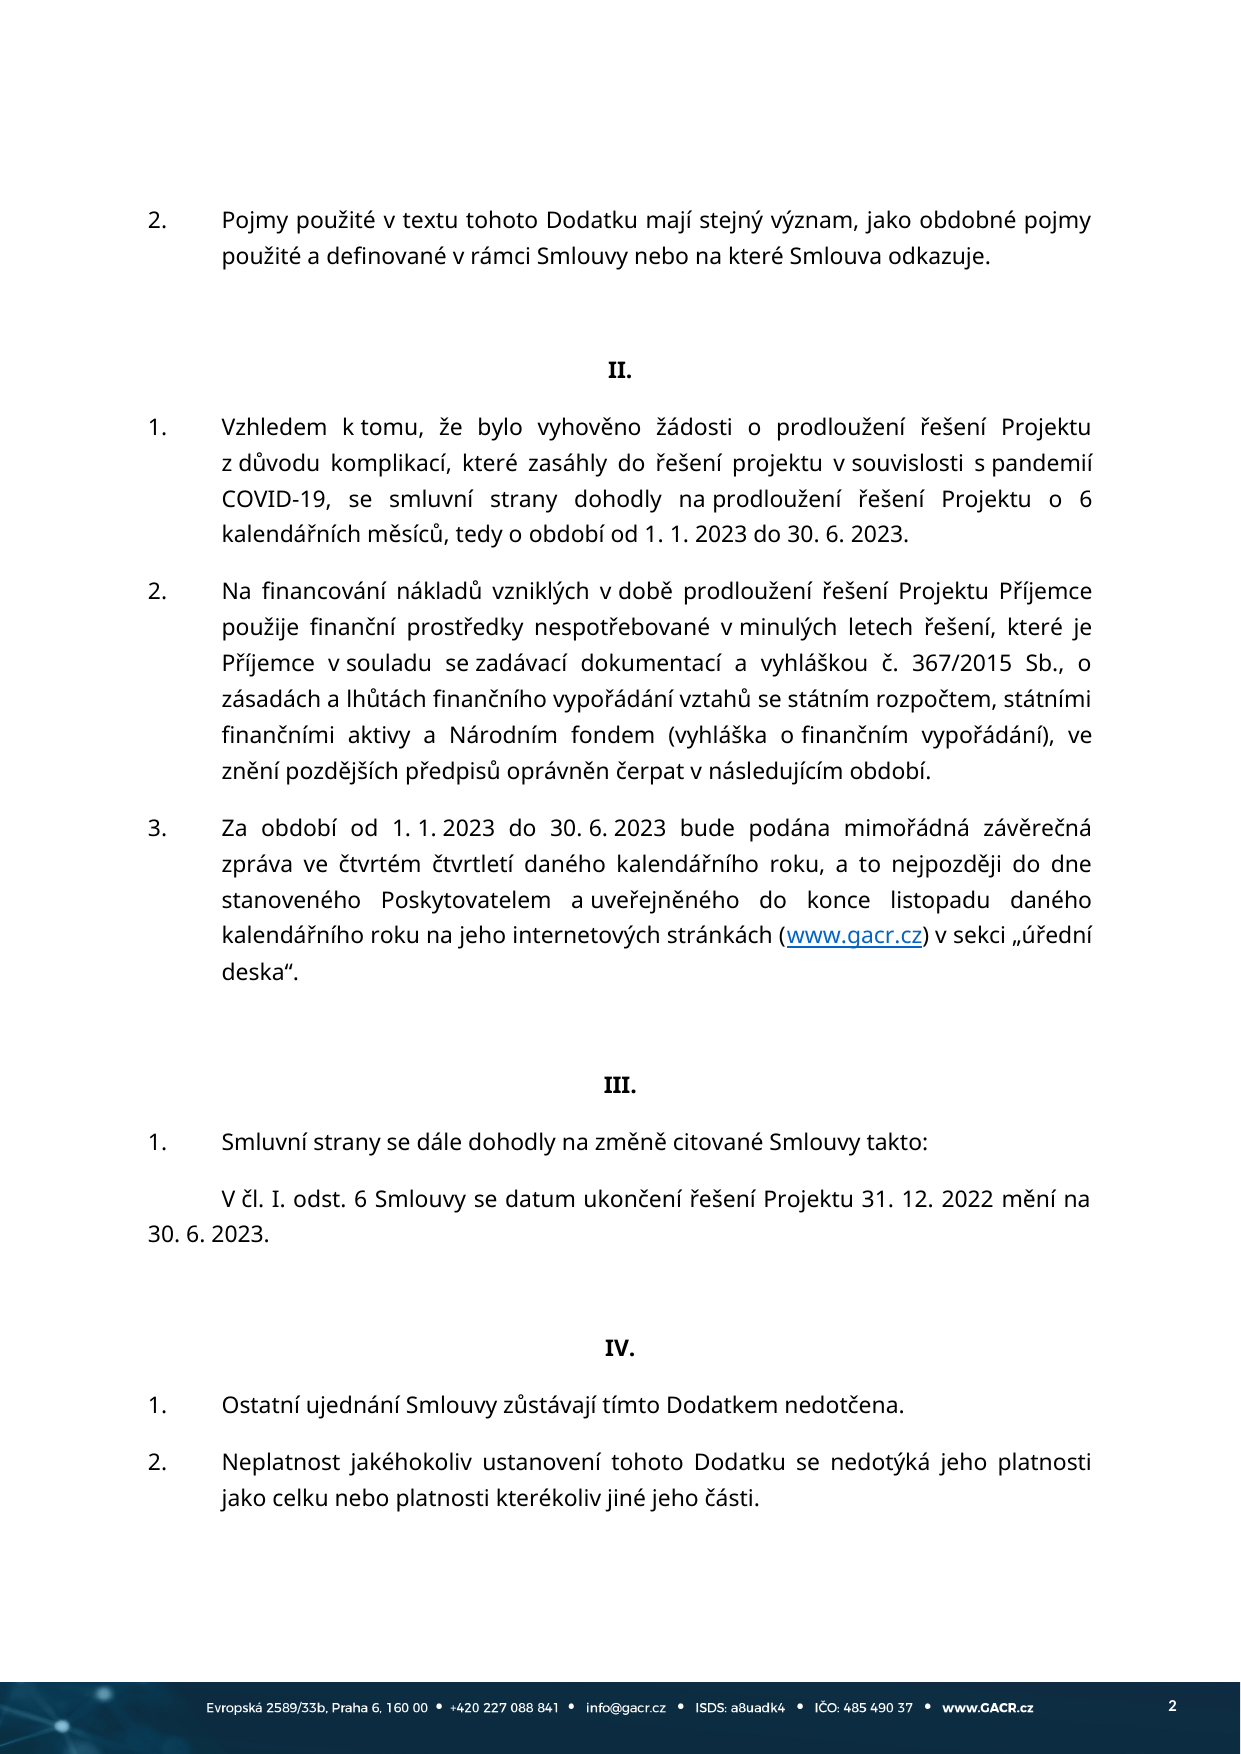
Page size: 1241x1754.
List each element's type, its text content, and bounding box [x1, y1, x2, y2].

list Pojmy použité v textu tohoto Dodatku mají stejný význam, jako obdobné pojmy použité a definované v rámci Smlouvy nebo na které Smlouva odkazuje. [148, 204, 1093, 272]
list Ostatní ujednání Smlouvy zůstávají tímto Dodatkem nedotčena. [148, 1389, 1093, 1420]
list Na financování nákladů vzniklých v době prodloužení řešení Projektu Příjemce použije finanční prostředky nespotřebované v minulých letech řešení, které je Příjemce v souladu se zadávací dokumentací a vyhláškou č. 367/2015 Sb., o zásadách a lhůtách finančního vypořádání vztahů se státním rozpočtem, státními finančními aktivy a Národním fondem (vyhláška o finančním vypořádání), ve znění pozdějších předpisů oprávněn čerpat v následujícím období. [148, 575, 1093, 786]
list Vzhledem k tomu, že bylo vyhověno žádosti o prodloužení řešení Projektu z důvodu komplikací, které zasáhly do řešení projektu v souvislosti s pandemií COVID-19, se smluvní strany dohodly na prodloužení řešení Projektu o 6 kalendářních měsíců, tedy o období od 1. 1. 2023 do 30. 6. 2023. [148, 411, 1093, 550]
text IV. [148, 1332, 1093, 1363]
text II. [148, 354, 1093, 385]
text V čl. I. odst. 6 Smlouvy se datum ukončení řešení Projektu 31. 12. 2022 mění na 30. 6. 2023. [148, 1182, 1093, 1250]
text III. [148, 1069, 1093, 1100]
picture [0, 1682, 1241, 1754]
list Smluvní strany se dále dohodly na změně citované Smlouvy takto: [148, 1126, 1093, 1157]
list Za období od 1. 1. 2023 do 30. 6. 2023 bude podána mimořádná závěrečná zpráva ve čtvrtém čtvrtletí daného kalendářního roku, a to nejpozději do dne stanoveného Poskytovatelem a uveřejněného do konce listopadu daného kalendářního roku na jeho internetových stránkách (www.gacr.cz) v sekci „úřední deska“. [148, 812, 1093, 987]
list Neplatnost jakéhokoliv ustanovení tohoto Dodatku se nedotýká jeho platnosti jako celku nebo platnosti kterékoliv jiné jeho části. [148, 1446, 1093, 1513]
